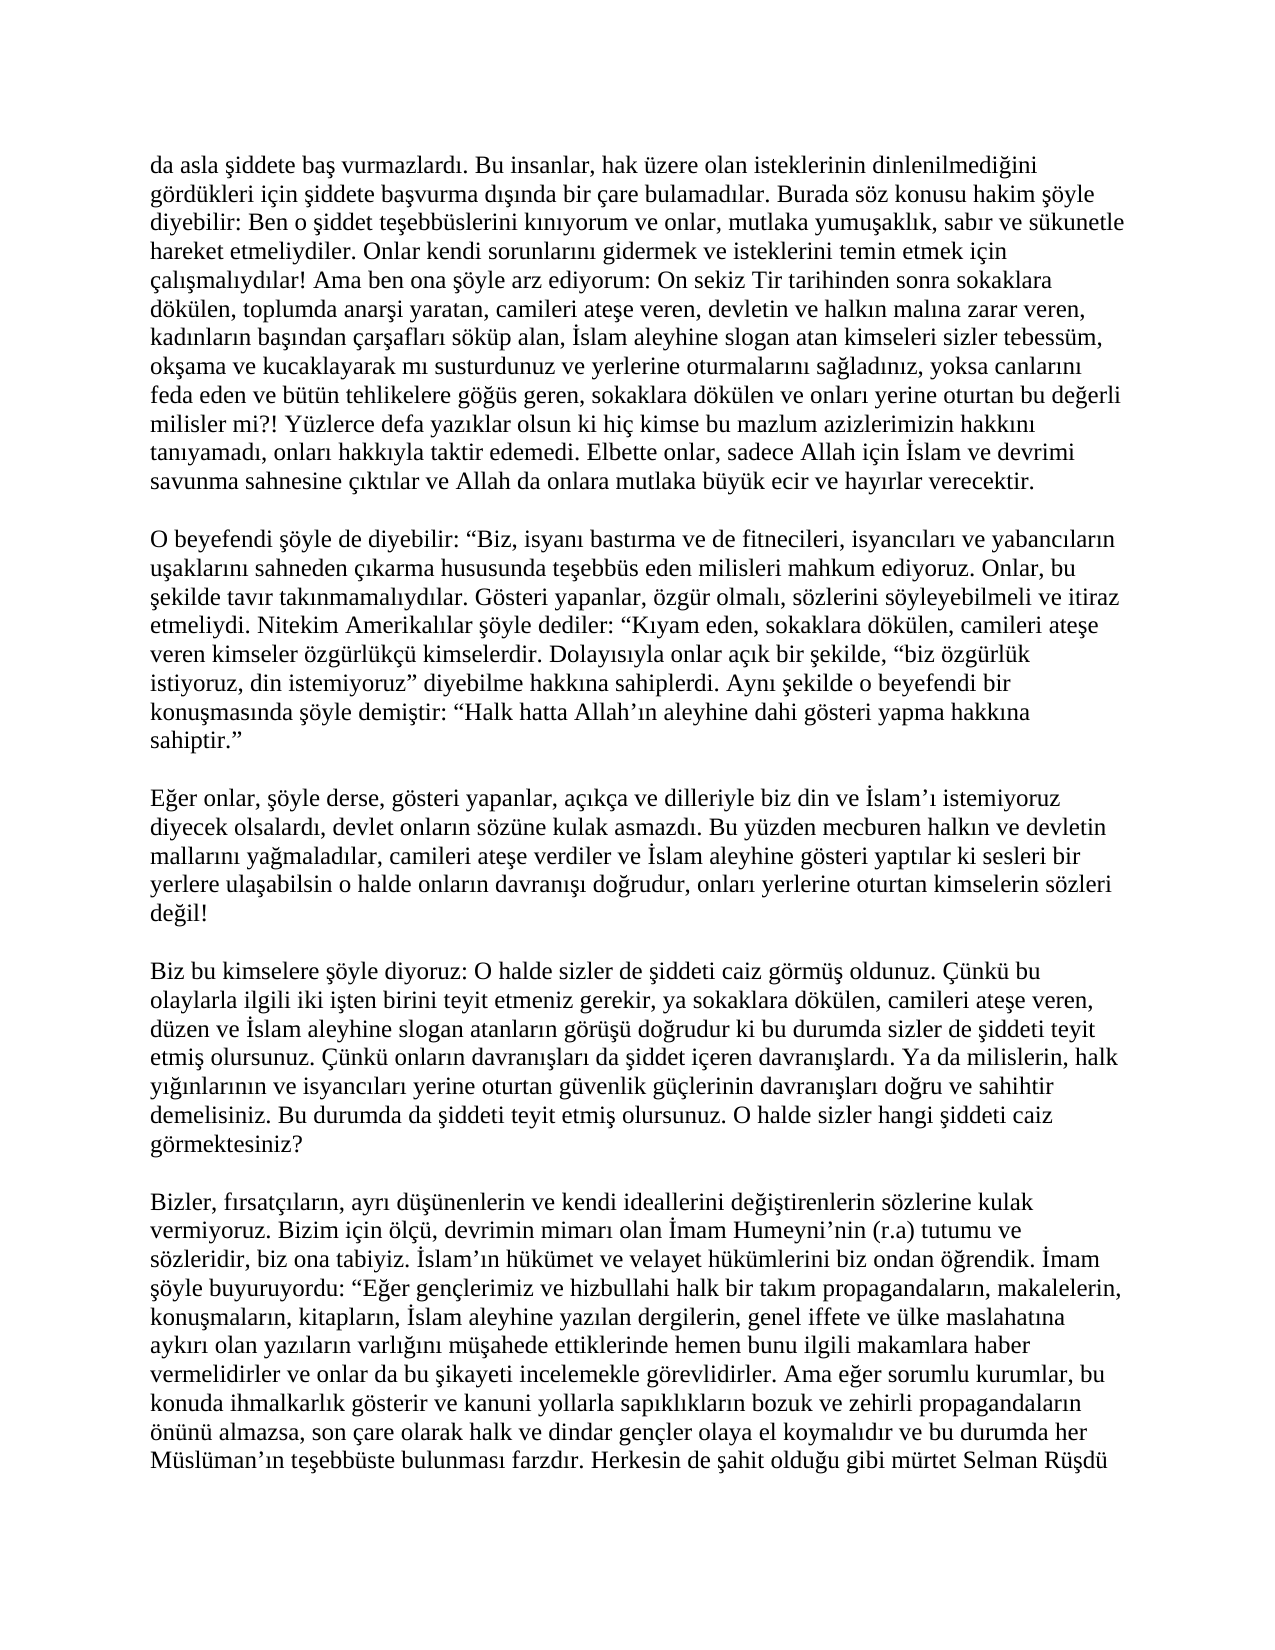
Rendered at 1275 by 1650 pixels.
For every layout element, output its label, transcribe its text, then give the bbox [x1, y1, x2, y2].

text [150, 1187, 1125, 1474]
text O beyefendi şöyle de diyebilir: “Biz, isyanı bastırma ve de fitnecileri, isyancıları ve yabancıların uşaklarını sahneden çıkarma hususunda teşebbüs eden milisleri mahkum ediyoruz. Onlar, bu şekilde tavır takınmamalıydılar. Gösteri yapanlar, özgür olmalı, sözlerini söyleyebilmeli ve itiraz etmeliydi. Nitekim Amerikalılar şöyle dediler: “Kıyam eden, sokaklara dökülen, camileri ateşe veren kimseler özgürlükçü kimselerdir. Dolayısıyla onlar açık bir şekilde, “biz özgürlük istiyoruz, din istemiyoruz” diyebilme hakkına sahiplerdi. Aynı şekilde o beyefendi bir konuşmasında şöyle demiştir: “Halk hatta Allah’ın aleyhine dahi gösteri yapma hakkına sahiptir.” [150, 524, 1125, 754]
text Eğer onlar, şöyle derse, gösteri yapanlar, açıkça ve dilleriyle biz din ve İslam’ı istemiyoruz diyecek olsalardı, devlet onların sözüne kulak asmazdı. Bu yüzden mecburen halkın ve devletin mallarını yağmaladılar, camileri ateşe verdiler ve İslam aleyhine gösteri yaptılar ki sesleri bir yerlere ulaşabilsin o halde onların davranışı doğrudur, onları yerlerine oturtan kimselerin sözleri değil! [150, 783, 1125, 927]
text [150, 150, 1125, 495]
text Biz bu kimselere şöyle diyoruz: O halde sizler de şiddeti caiz görmüş oldunuz. Çünkü bu olaylarla ilgili iki işten birini teyit etmeniz gerekir, ya sokaklara dökülen, camileri ateşe veren, düzen ve İslam aleyhine slogan atanların görüşü doğrudur ki bu durumda sizler de şiddeti teyit etmiş olursunuz. Çünkü onların davranışları da şiddet içeren davranışlardı. Ya da milislerin, halk yığınlarının ve isyancıları yerine oturtan güvenlik güçlerinin davranışları doğru ve sahihtir demelisiniz. Bu durumda da şiddeti teyit etmiş olursunuz. O halde sizler hangi şiddeti caiz görmektesiniz? [150, 956, 1125, 1157]
